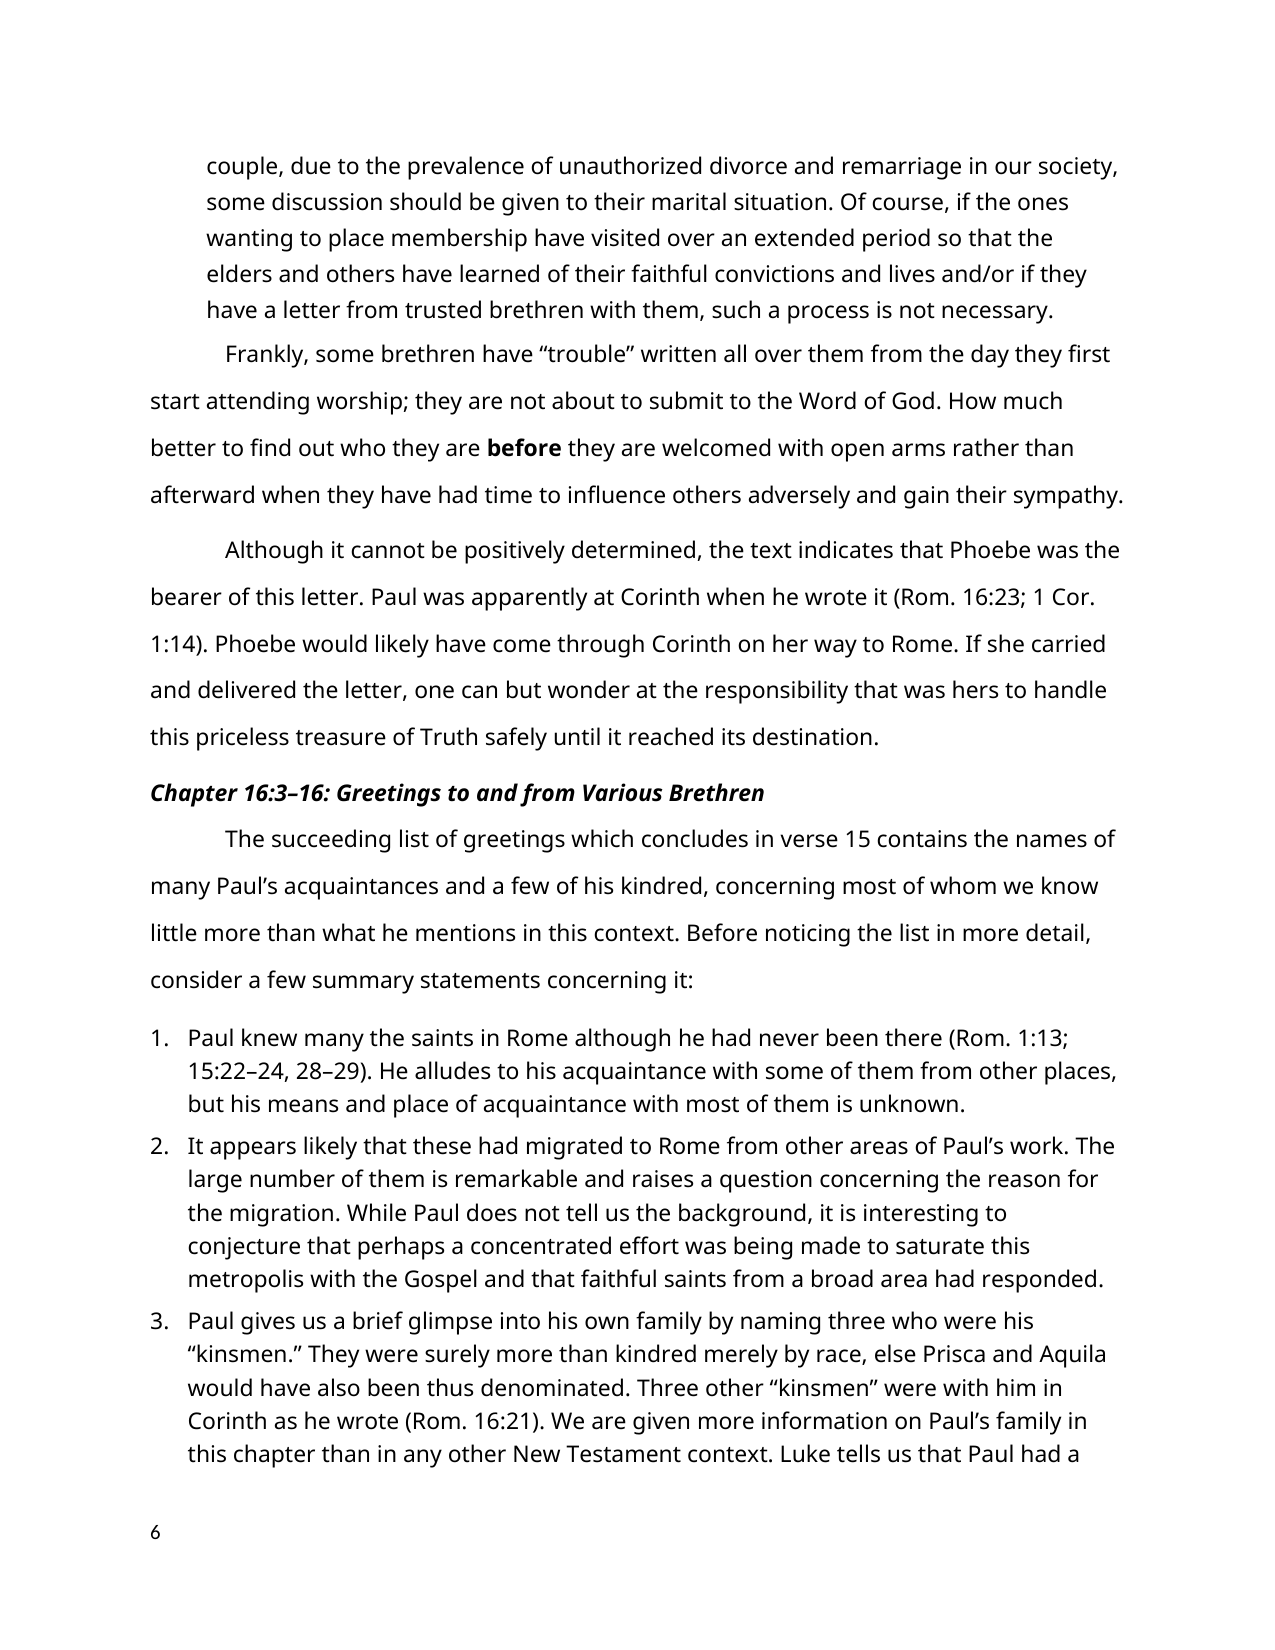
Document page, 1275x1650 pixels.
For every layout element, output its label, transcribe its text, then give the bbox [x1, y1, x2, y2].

list It appears likely that these had migrated to Rome from other areas of Paul’s work. The large number of them is remarkable and raises a question concerning the reason for the migration. While Paul does not tell us the background, it is interesting to conjecture that perhaps a concentrated effort was being made to saturate this metropolis with the Gospel and that faithful saints from a broad area had responded. [150, 1128, 1125, 1294]
text Although it cannot be positively determined, the text indicates that Phoebe was the bearer of this letter. Paul was apparently at Corinth when he wrote it (Rom. 16:23; 1 Cor. 1:14). Phoebe would likely have come through Corinth on her way to Rome. If she carried and delivered the letter, one can but wonder at the responsibility that was hers to handle this priceless treasure of Truth safely until it reached its destination. [150, 534, 1125, 753]
text The succeeding list of greetings which concludes in verse 15 contains the names of many Paul’s acquaintances and a few of his kindred, concerning most of whom we know little more than what he mentions in this context. Before noticing the list in more detail, consider a few summary statements concerning it: [150, 823, 1125, 995]
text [206, 150, 1125, 325]
text Frankly, some brethren have “trouble” written all over them from the day they first start attending worship; they are not about to submit to the Word of God. How much better to find out who they are before they are welcomed with open arms rather than afterward when they have had time to influence others adversely and gain their sympathy. [150, 338, 1125, 510]
list Paul knew many the saints in Rome although he had never been there (Rom. 1:13; 15:22–24, 28–29). He alludes to his acquaintance with some of them from other places, but his means and place of acquaintance with most of them is unknown. [150, 1019, 1125, 1119]
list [150, 1303, 1125, 1469]
text Chapter 16:3–16: Greetings to and from Various Brethren [150, 777, 1125, 808]
